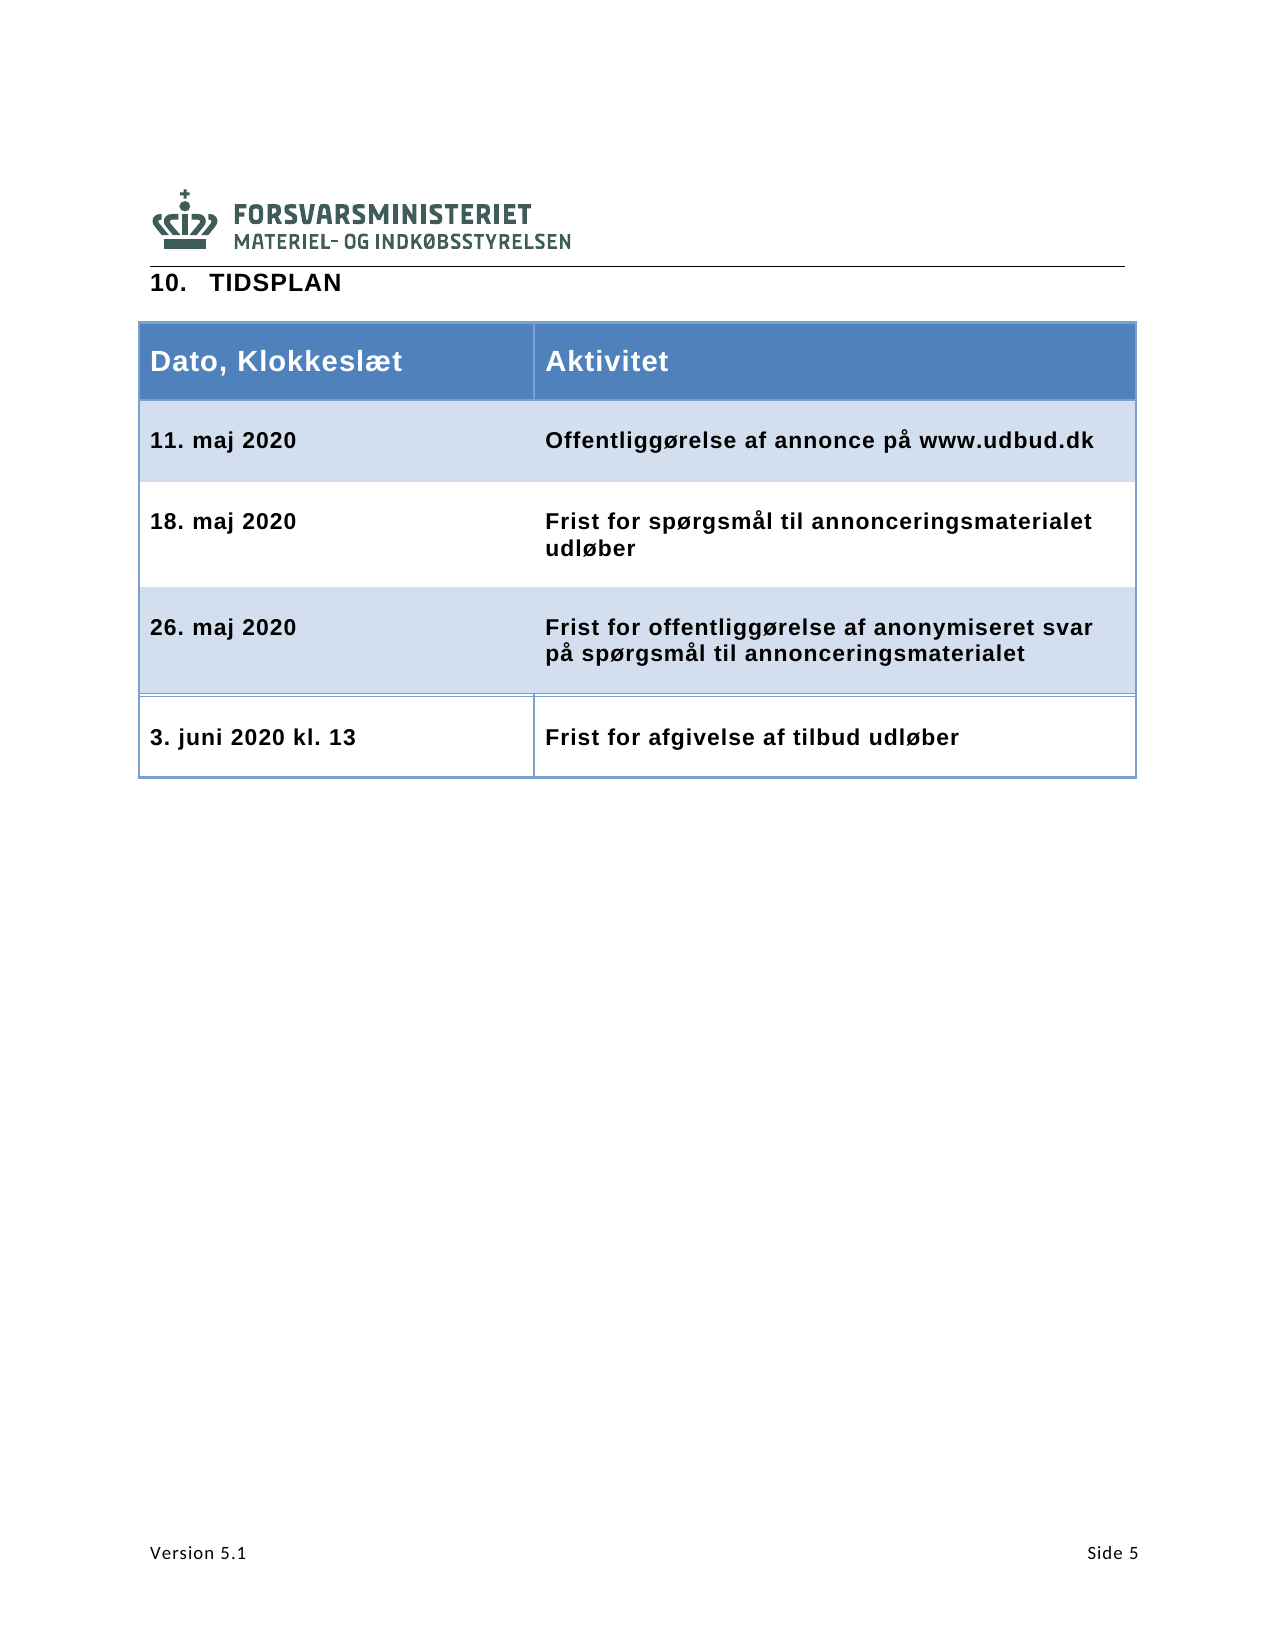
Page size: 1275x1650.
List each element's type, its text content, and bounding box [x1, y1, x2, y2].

table_cell 3. juni 2020 kl. 13 [140, 697, 533, 776]
table_cell Offentliggørelse af annonce på www.udbud.dk [534, 401, 1135, 482]
table_cell 11. maj 2020 [140, 401, 534, 482]
table_cell Frist for offentliggørelse af anonymiseret svar på spørgsmål til annonceringsmaterialet [534, 587, 1135, 693]
table_cell Frist for spørgsmål til annonceringsmaterialet udløber [534, 482, 1135, 587]
subtitle Tidsplan [150, 267, 1125, 296]
table_header Dato, Klokkeslæt [140, 324, 533, 399]
table_header Aktivitet [535, 324, 1135, 399]
table_cell 18. maj 2020 [140, 482, 534, 587]
table_cell 26. maj 2020 [140, 587, 534, 693]
table_cell Frist for afgivelse af tilbud udløber [535, 697, 1135, 776]
